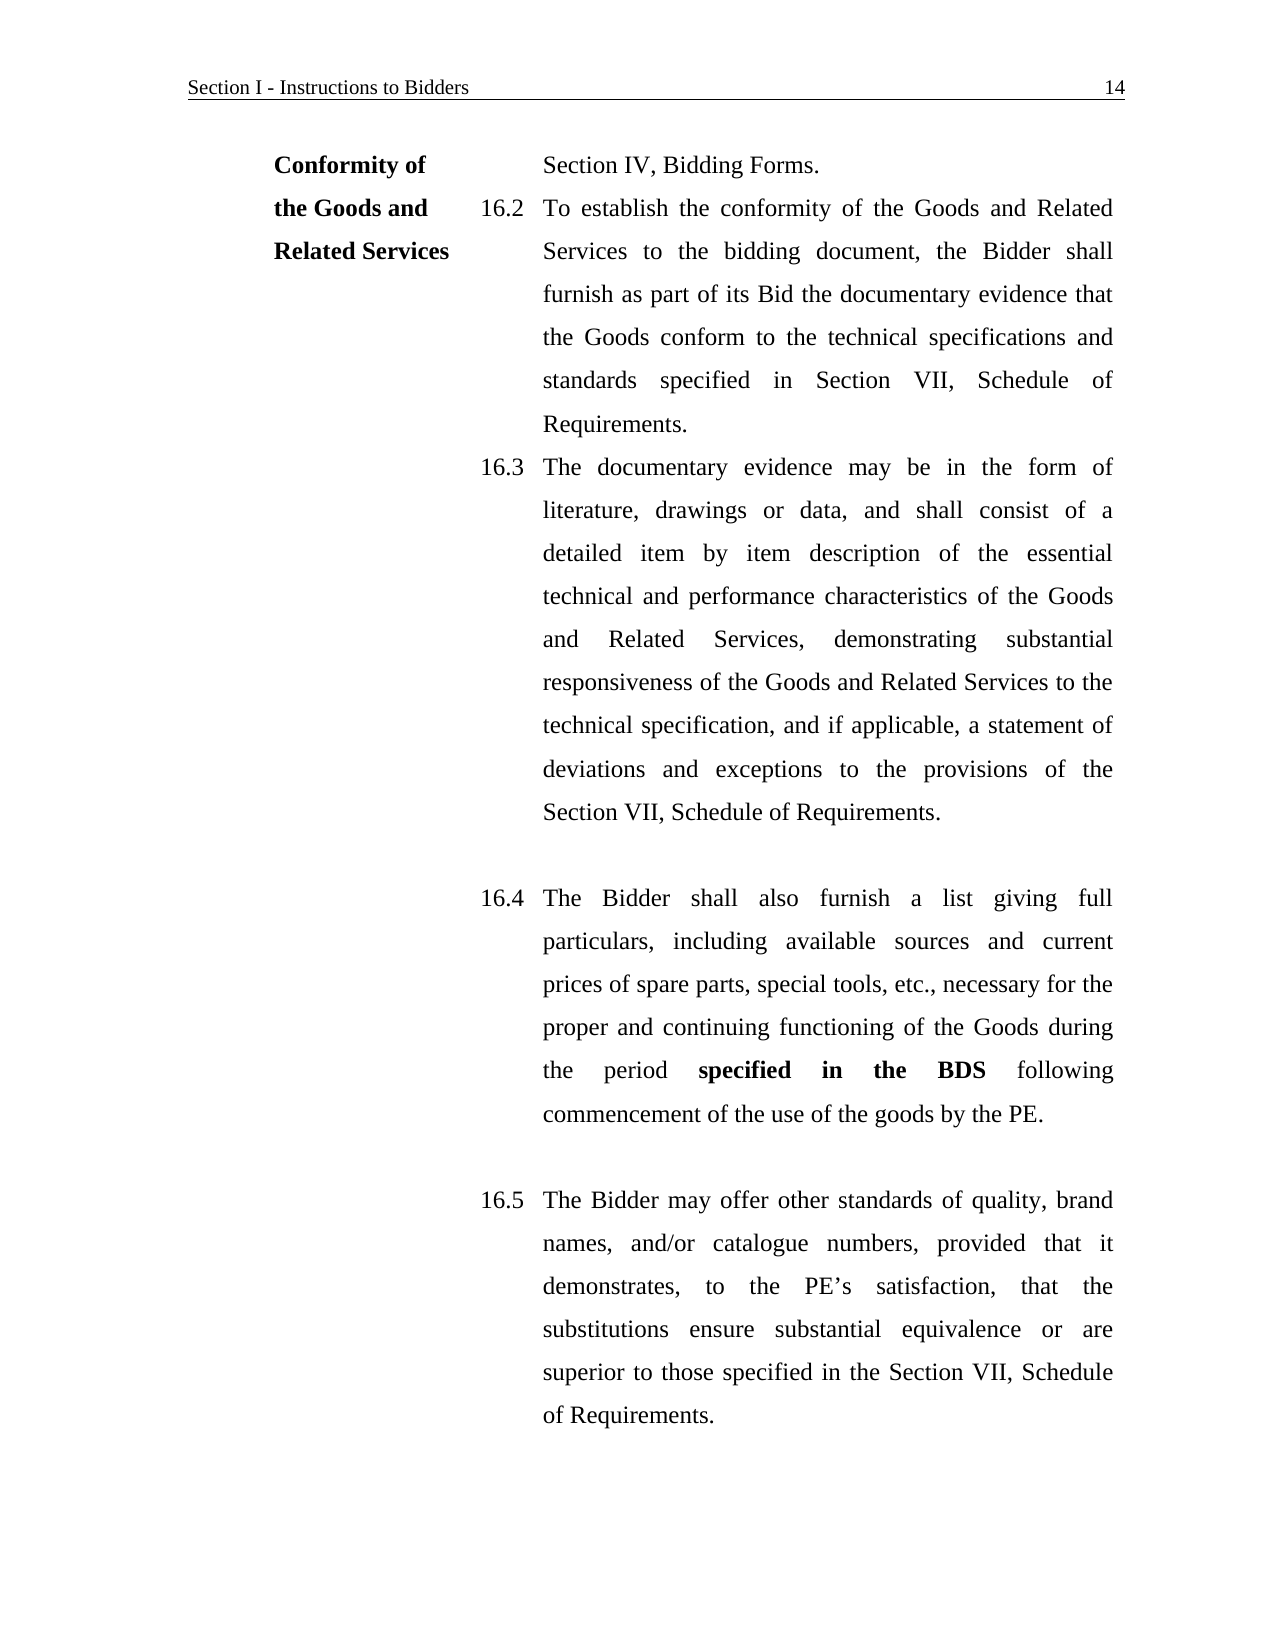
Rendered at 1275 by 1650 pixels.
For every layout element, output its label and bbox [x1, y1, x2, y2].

table_cell [469, 150, 1125, 1487]
table_cell [188, 150, 469, 1487]
